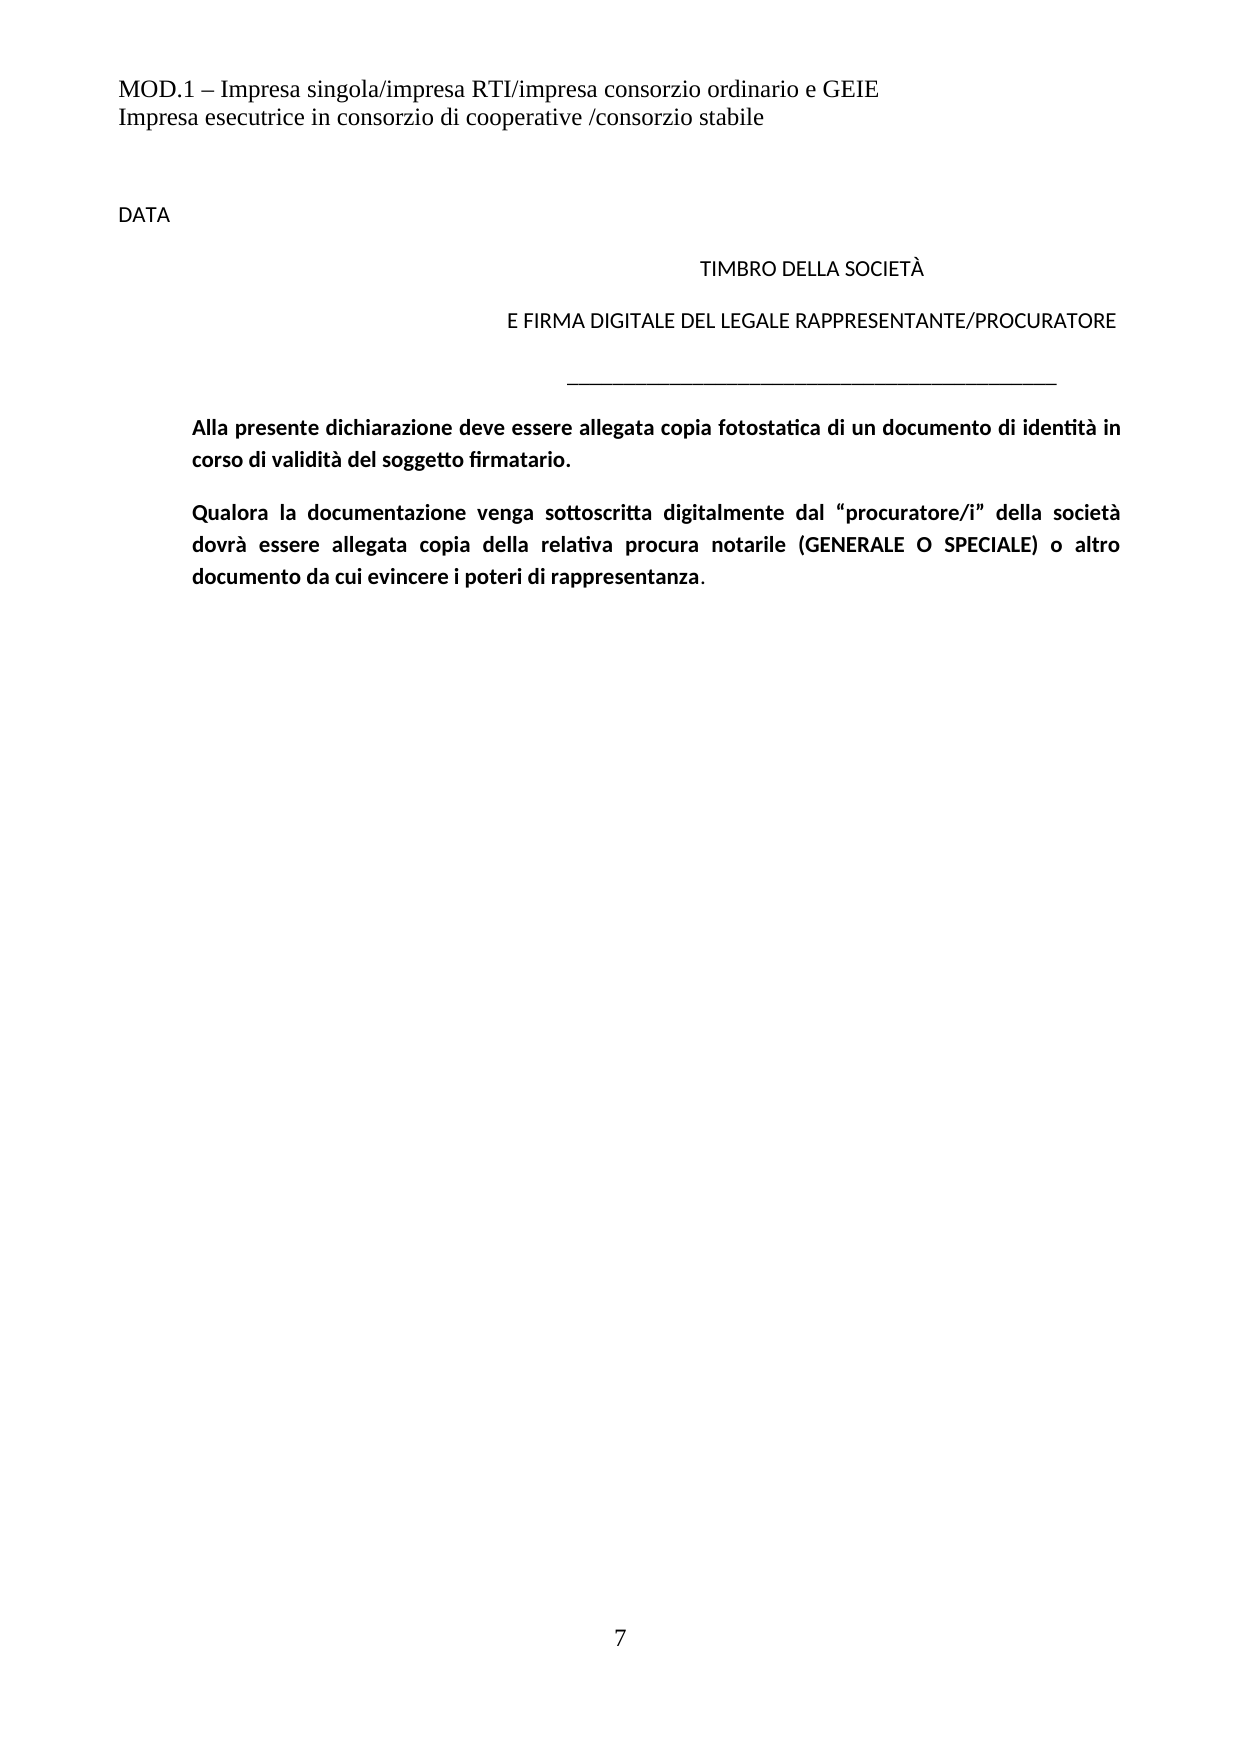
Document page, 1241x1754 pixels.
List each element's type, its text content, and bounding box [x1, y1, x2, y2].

text E FIRMA DIGITALE DEL LEGALE RAPPRESENTANTE/PROCURATORE [502, 307, 1122, 335]
text Qualora la documentazione venga sottoscritta digitalmente dal “procuratore/i” della società dovrà essere allegata copia della relativa procura notarile (GENERALE O SPECIALE) o altro documento da cui evincere i poteri di rappresentanza. [192, 498, 1122, 590]
text Alla presente dichiarazione deve essere allegata copia fotostatica di un documento di identità in corso di validità del soggetto firmatario. [192, 413, 1122, 473]
text TIMBRO DELLA SOCIETÀ [502, 254, 1122, 282]
text DATA [118, 201, 1122, 229]
text ___________________________________________ [502, 360, 1122, 388]
